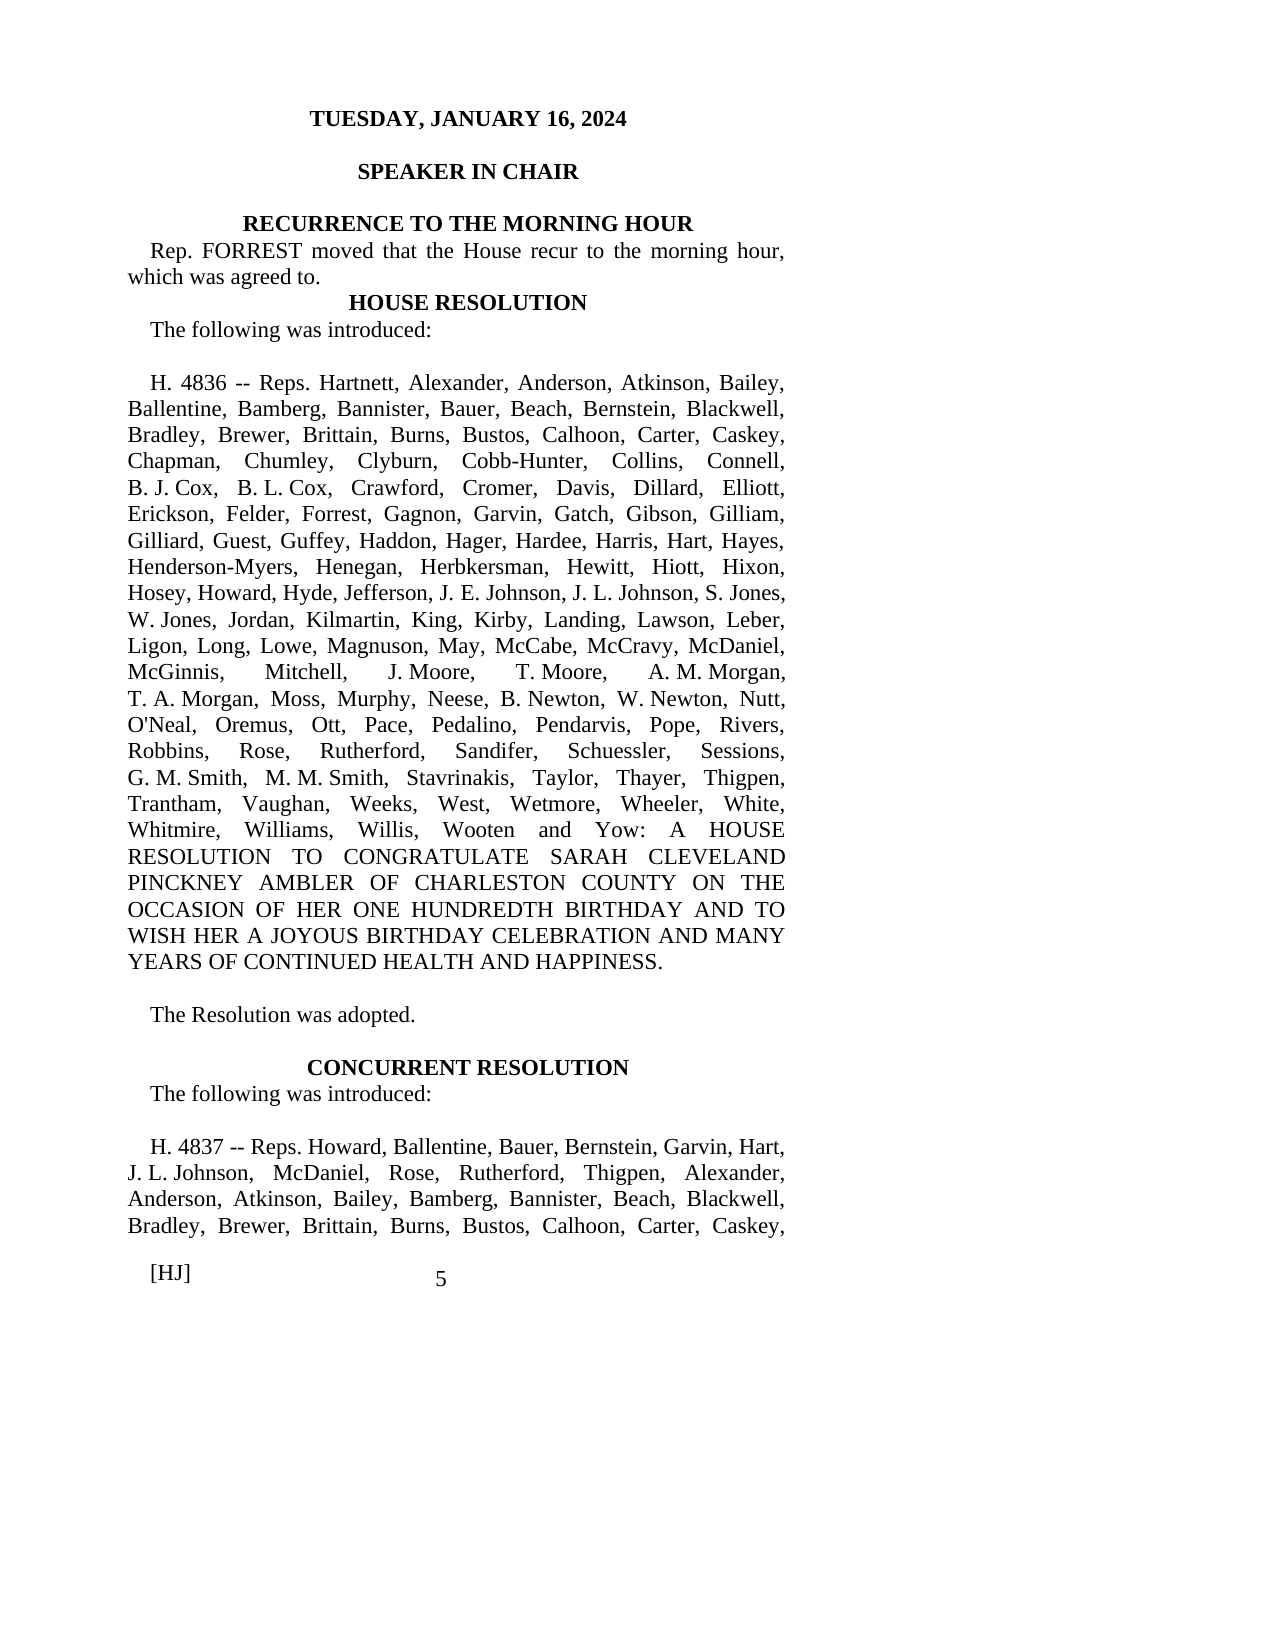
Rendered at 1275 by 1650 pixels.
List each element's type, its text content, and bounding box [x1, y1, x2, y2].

text The following was introduced: [127, 1080, 786, 1106]
text Rep. FORREST moved that the House recur to the morning hour, which was agreed to. [127, 237, 786, 289]
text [127, 1133, 786, 1238]
text H. 4836 -- Reps. Hartnett, Alexander, Anderson, Atkinson, Bailey, Ballentine, Bamberg, Bannister, Bauer, Beach, Bernstein, Blackwell, Bradley, Brewer, Brittain, Burns, Bustos, Calhoon, Carter, Caskey, Chapman, Chumley, Clyburn, Cobb-Hunter, Collins, Connell, B. J. Cox, B. L. Cox, Crawford, Cromer, Davis, Dillard, Elliott, Erickson, Felder, Forrest, Gagnon, Garvin, Gatch, Gibson, Gilliam, Gilliard, Guest, Guffey, Haddon, Hager, Hardee, Harris, Hart, Hayes, Henderson-Myers, Henegan, Herbkersman, Hewitt, Hiott, Hixon, Hosey, Howard, Hyde, Jefferson, J. E. Johnson, J. L. Johnson, S. Jones, W. Jones, Jordan, Kilmartin, King, Kirby, Landing, Lawson, Leber, Ligon, Long, Lowe, Magnuson, May, McCabe, McCravy, McDaniel, McGinnis, Mitchell, J. Moore, T. Moore, A. M. Morgan, T. A. Morgan, Moss, Murphy, Neese, B. Newton, W. Newton, Nutt, O'Neal, Oremus, Ott, Pace, Pedalino, Pendarvis, Pope, Rivers, Robbins, Rose, Rutherford, Sandifer, Schuessler, Sessions, G. M. Smith, M. M. Smith, Stavrinakis, Taylor, Thayer, Thigpen, Trantham, Vaughan, Weeks, West, Wetmore, Wheeler, White, Whitmire, Williams, Willis, Wooten and Yow: A HOUSE RESOLUTION TO CONGRATULATE SARAH CLEVELAND PINCKNEY AMBLER OF CHARLESTON COUNTY ON THE OCCASION OF HER ONE HUNDREDTH BIRTHDAY AND TO WISH HER A JOYOUS BIRTHDAY CELEBRATION AND MANY YEARS OF CONTINUED HEALTH AND HAPPINESS. [127, 368, 786, 975]
text The following was introduced: [127, 316, 786, 342]
text RECURRENCE TO THE MORNING HOUR [127, 210, 786, 237]
text SPEAKER IN CHAIR [127, 158, 786, 184]
text The Resolution was adopted. [127, 1001, 786, 1027]
text CONCURRENT RESOLUTION [127, 1054, 786, 1080]
text HOUSE RESOLUTION [127, 289, 786, 316]
